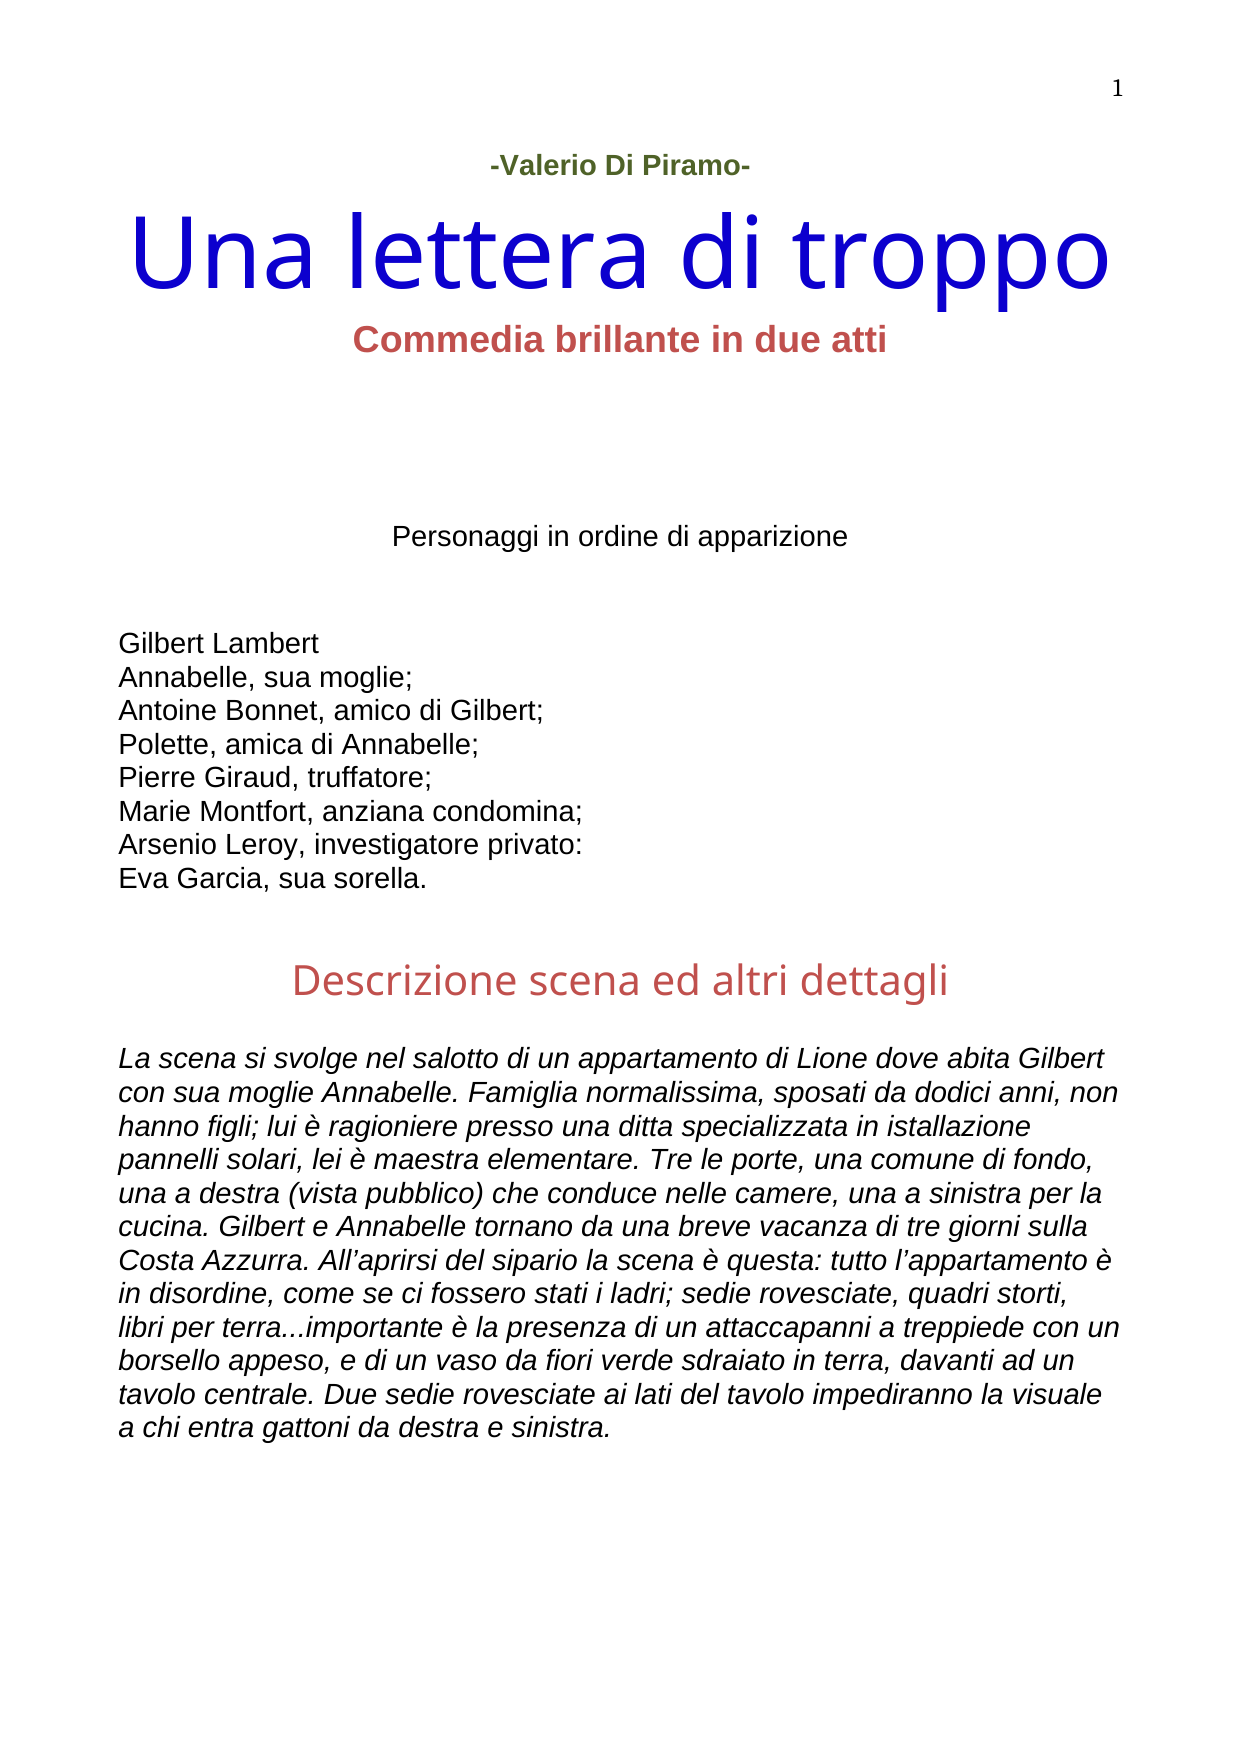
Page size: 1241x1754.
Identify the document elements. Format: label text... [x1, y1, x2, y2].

text Polette, amica di Annabelle; [118, 727, 1122, 760]
text Eva Garcia, sua sorella. [118, 861, 1122, 894]
text Commedia brillante in due atti [118, 317, 1122, 361]
text Annabelle, sua moglie; [118, 659, 1122, 693]
text -Valerio Di Piramo- [118, 148, 1122, 181]
text La scena si svolge nel salotto di un appartamento di Lione dove abita Gilbert con sua moglie Annabelle. Famiglia normalissima, sposati da dodici anni, non hanno figli; lui è ragioniere presso una ditta specializzata in istallazione pannelli solari, lei è maestra elementare. Tre le porte, una comune di fondo, una a destra (vista pubblico) che conduce nelle camere, una a sinistra per la cucina. Gilbert e Annabelle tornano da una breve vacanza di tre giorni sulla Costa Azzurra. All’aprirsi del sipario la scena è questa: tutto l’appartamento è in disordine, come se ci fossero stati i ladri; sedie rovesciate, quadri storti, libri per terra...importante è la presenza di un attaccapanni a treppiede con un borsello appeso, e di un vaso da fiori verde sdraiato in terra, davanti ad un tavolo centrale. Due sedie rovesciate ai lati del tavolo impediranno la visuale a chi entra gattoni da destra e sinistra. [118, 1041, 1122, 1444]
text Personaggi in ordine di apparizione [118, 519, 1122, 553]
text Arsenio Leroy, investigatore privato: [118, 827, 1122, 861]
text Antoine Bonnet, amico di Gilbert; [118, 693, 1122, 727]
text Descrizione scena ed altri dettagli [118, 951, 1122, 1008]
text Una lettera di troppo [118, 181, 1122, 317]
text Gilbert Lambert [118, 626, 1122, 659]
text Marie Montfort, anziana condomina; [118, 794, 1122, 827]
text Pierre Giraud, truffatore; [118, 760, 1122, 794]
